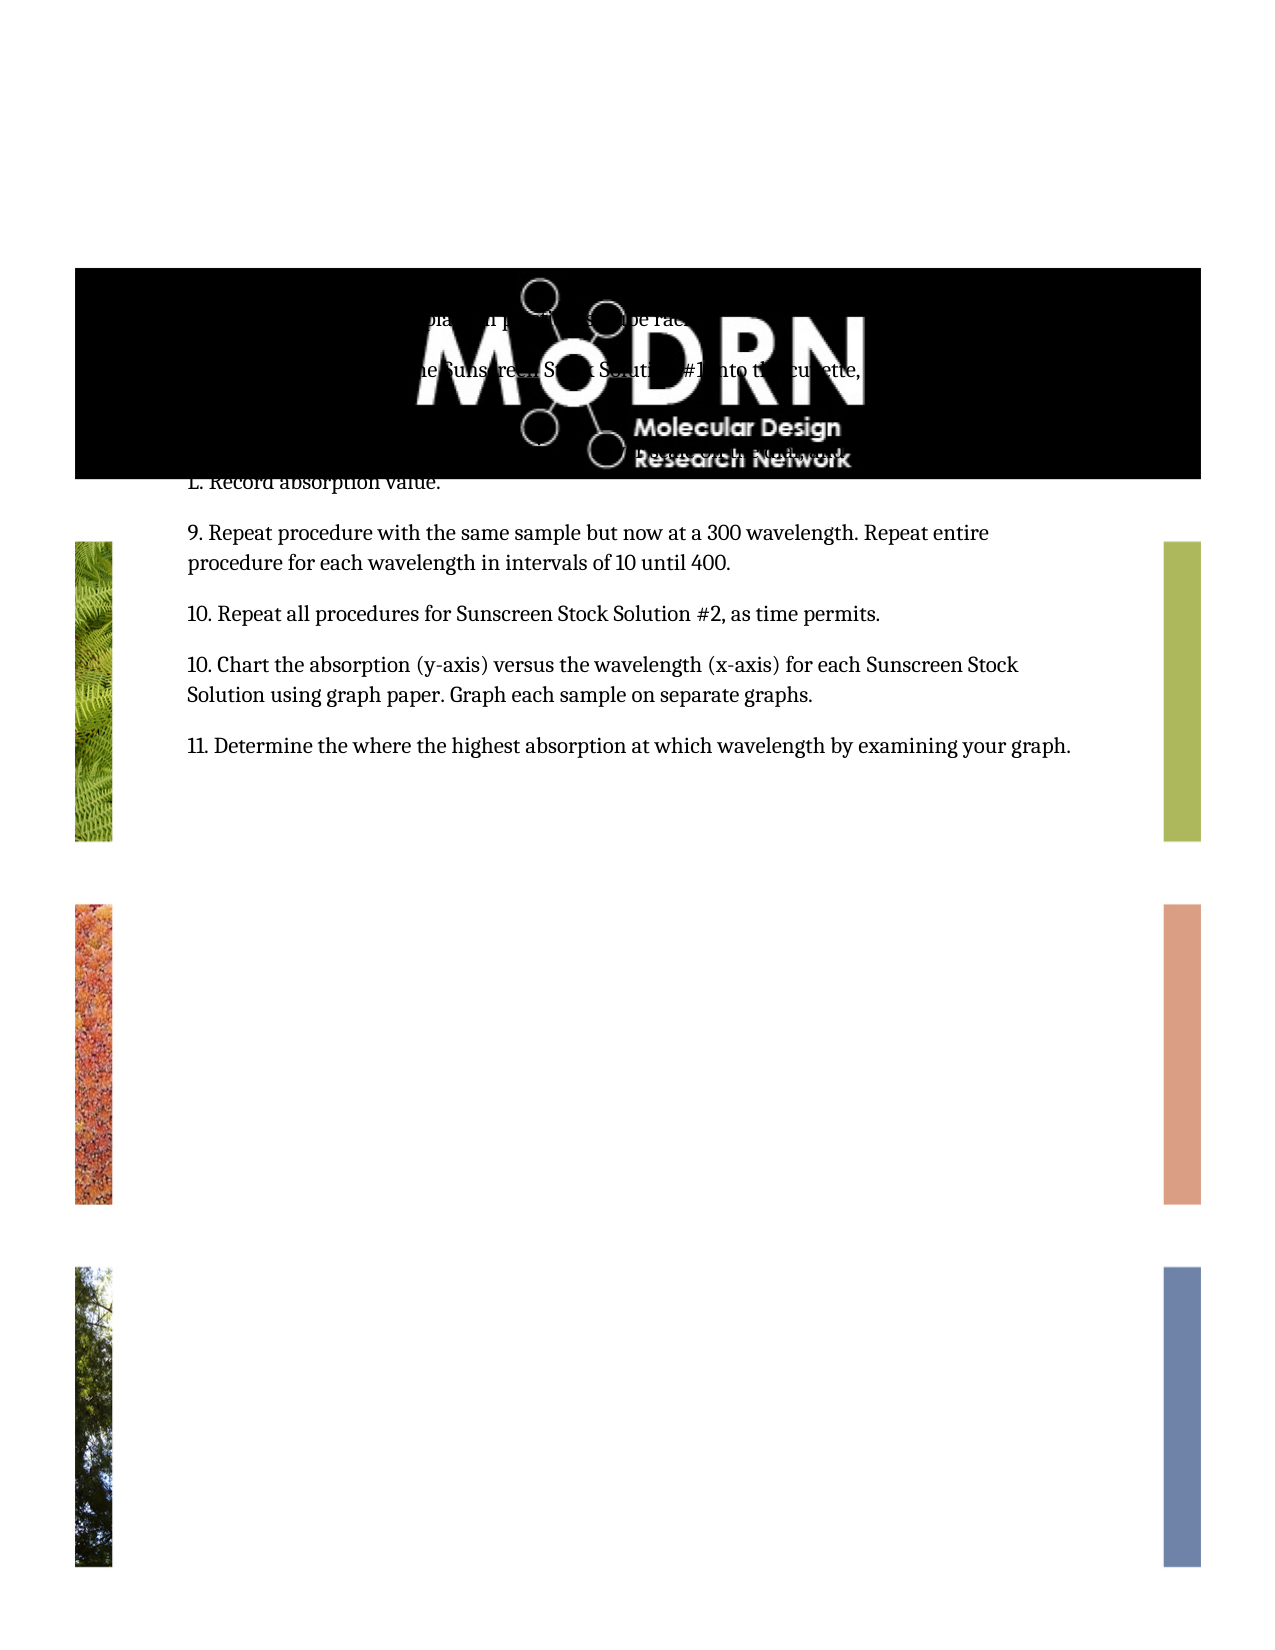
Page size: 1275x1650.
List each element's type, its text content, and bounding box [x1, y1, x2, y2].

text 10. Repeat all procedures for Sunscreen Stock Solution #2, as time permits. [187, 601, 1087, 627]
picture [0, 193, 1275, 1650]
text 6. Remove blank cuvette, place in plastic test tube rack. [187, 306, 1087, 332]
text 9. Repeat procedure with the same sample but now at a 300 wavelength. Repeat entire procedure for each wavelength in intervals of 10 until 400. [187, 519, 1087, 576]
text 7. Pour the sample into the Sunscreen Stock Solution #1 into the cuvette, polish and insert into the chamber. [187, 357, 1087, 414]
text 11. Determine the where the highest absorption at which wavelength by examining your graph. [187, 733, 1087, 759]
text 8. Note that the scale for absorbance is the lower scale on the dial, and should be read from R to L. Record absorption value. [187, 438, 1087, 495]
text 10. Chart the absorption (y-axis) versus the wavelength (x-axis) for each Sunscreen Stock Solution using graph paper. Graph each sample on separate graphs. [187, 652, 1087, 708]
